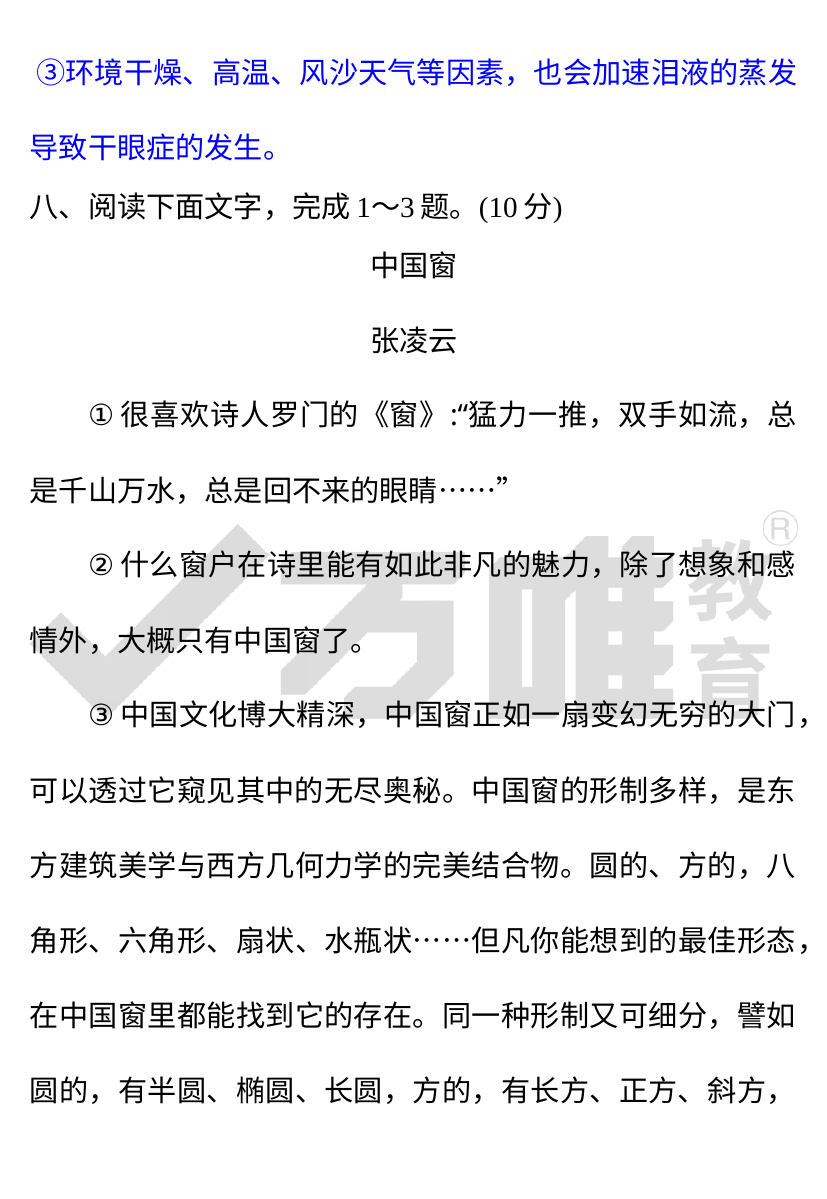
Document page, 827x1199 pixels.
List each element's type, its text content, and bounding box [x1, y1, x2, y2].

text ②什么窗户在诗里能有如此非凡的魅力，除了想象和感情外，大概只有中国窗了。 [29, 526, 797, 676]
text 八、阅读下面文字，完成1～3题。(10分) [29, 183, 797, 226]
text 中国窗 [29, 226, 797, 301]
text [29, 676, 797, 1126]
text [29, 33, 797, 183]
text 张凌云 [29, 301, 797, 376]
text ①很喜欢诗人罗门的《窗》:“猛力一推，双手如流，总是千山万水，总是回不来的眼睛……” [29, 376, 797, 526]
